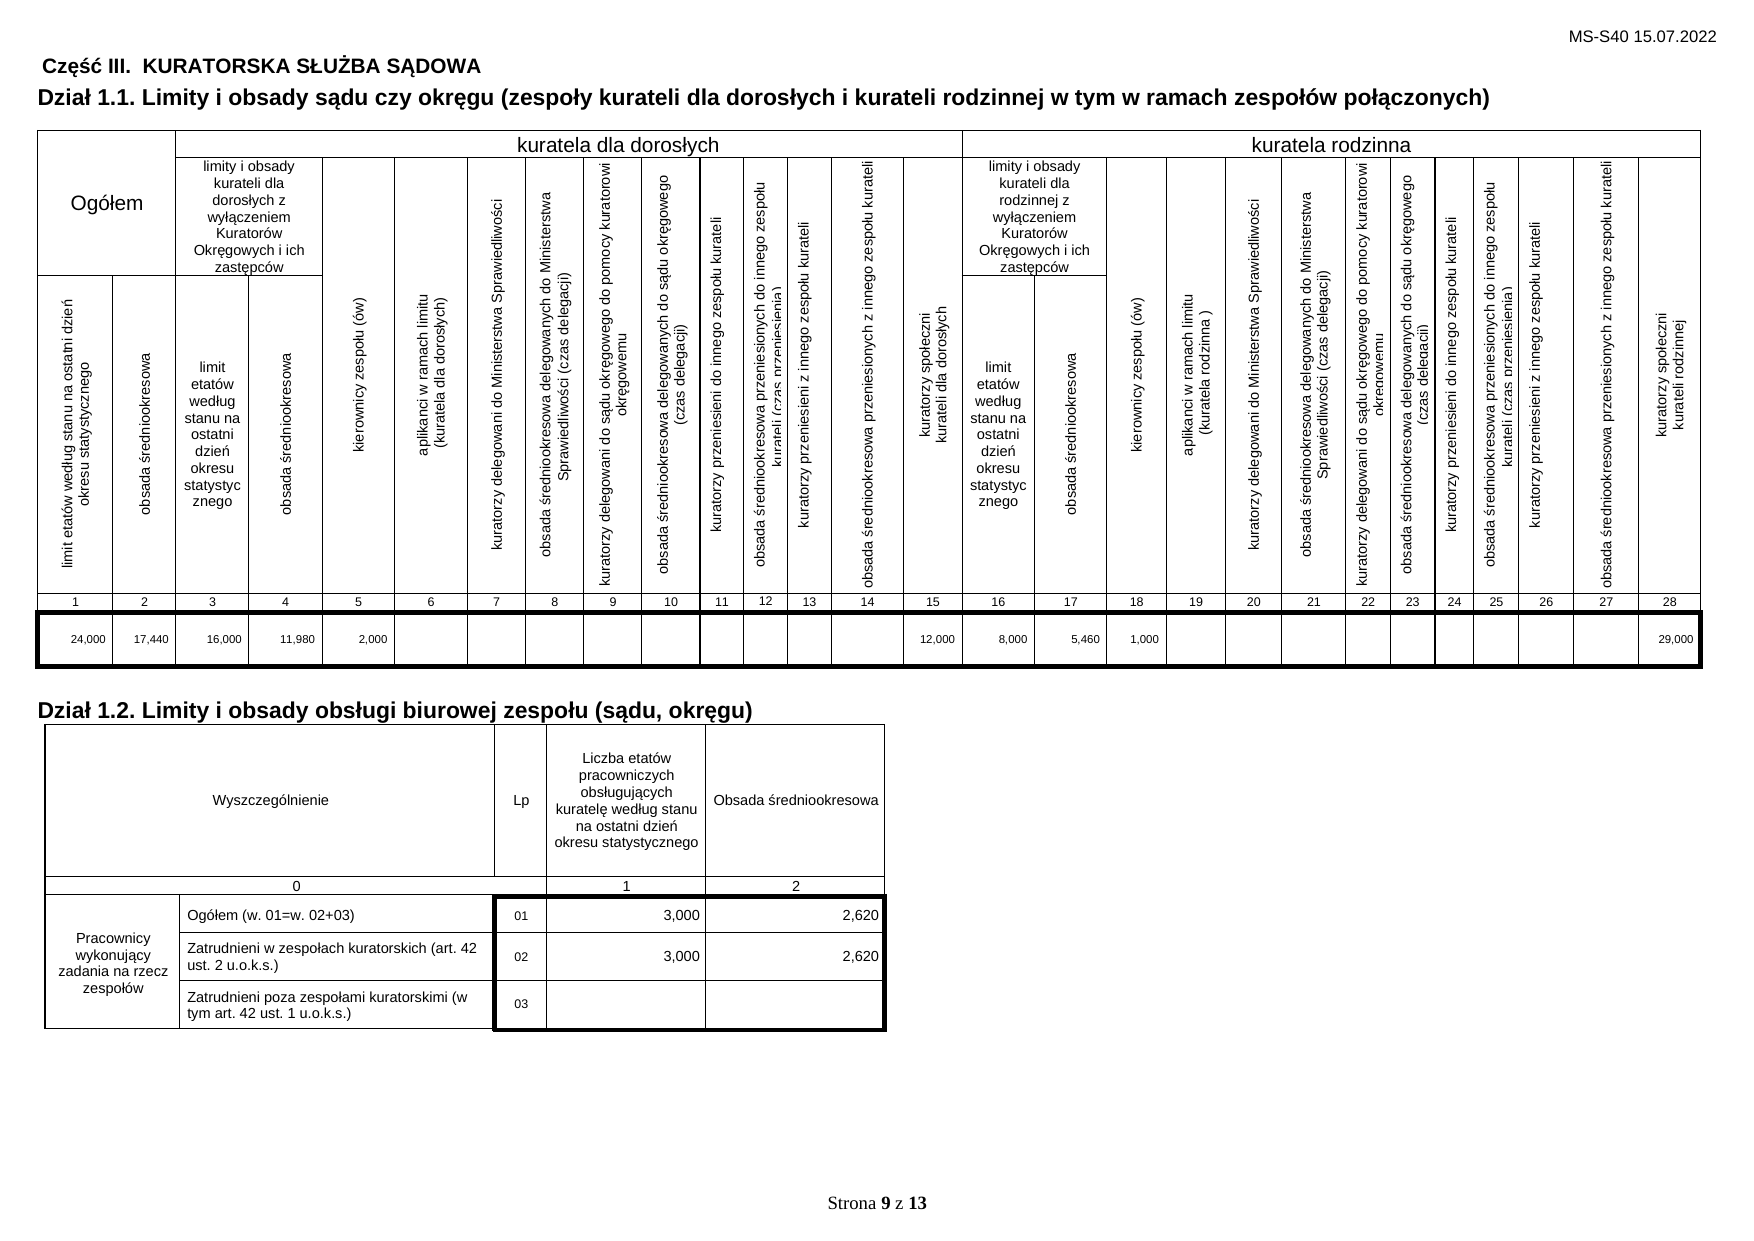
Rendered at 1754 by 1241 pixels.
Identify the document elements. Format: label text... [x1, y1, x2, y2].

table_cell [395, 615, 467, 664]
table_cell 4 [249, 594, 322, 610]
table_cell obsada średniookresowa przeniesionych do innego zespołu kurateli (czas przeniesienia) [744, 158, 787, 592]
table_cell kuratorzy delegowani do Ministerstwa Sprawiedliwości [468, 158, 525, 592]
table_cell [706, 981, 882, 1027]
table_cell 23 [1391, 594, 1434, 610]
table_cell kuratorzy społeczni kurateli dla dorosłych [904, 158, 962, 592]
table_header kuratela dla dorosłych [274, 131, 962, 157]
table_cell 16,000 [176, 615, 248, 664]
table_header Obsada średniookresowa [706, 725, 884, 876]
table_cell 1,000 [1107, 615, 1166, 664]
table_cell 7 [468, 594, 525, 610]
table_cell 18 [1107, 594, 1166, 610]
table_cell obsada średniookresowa [249, 276, 322, 592]
table_cell [1346, 615, 1390, 664]
table_cell 8 [526, 594, 583, 610]
table_cell 17,440 [113, 615, 175, 664]
table_cell 29,000 [1639, 615, 1698, 664]
table_cell 5,460 [1035, 615, 1106, 664]
table_cell kuratorzy przeniesieni do innego zespołu kurateli [1436, 158, 1473, 592]
table_cell Ogółem (w. 01=w. 02+03) [180, 895, 492, 932]
table_cell [1474, 615, 1518, 664]
table_cell 10 [642, 594, 699, 610]
table_cell [1226, 615, 1281, 664]
table_cell [744, 615, 787, 664]
table_cell 12 [744, 594, 787, 610]
table_cell [526, 615, 583, 664]
table_cell 2 [113, 594, 175, 610]
table_cell kuratorzy delegowani do sądu okręgowego do pomocy kuratorowi okręgowemu [1346, 158, 1390, 592]
table_cell 17 [1035, 594, 1106, 610]
table_cell obsada średniookresowa [1035, 276, 1106, 592]
table_cell 6 [395, 594, 467, 610]
table_cell 12,000 [904, 615, 962, 664]
table_cell [468, 615, 525, 664]
table_cell kuratorzy społeczni kurateli rodzinnej [1639, 158, 1700, 592]
table_cell 1 [547, 877, 705, 894]
table_cell limit etatów według stanu na ostatni dzień okresu statystycznego [963, 276, 1034, 592]
table_cell [701, 615, 743, 664]
table_cell 5 [323, 594, 394, 610]
table_cell obsada średniookresowa [113, 276, 175, 592]
table_cell aplikanci w ramach limitu (kuratela rodzinna ) [1167, 158, 1225, 592]
table_cell 3 [176, 594, 248, 610]
table_cell 22 [1346, 594, 1390, 610]
subtitle Część III. KURATORSKA SŁUŻBA SĄDOWA [37, 54, 1717, 78]
table_cell kierownicy zespołu (ów) [323, 158, 394, 592]
table_cell limit etatów według stanu na ostatni dzień okresu statystycznego [38, 276, 112, 592]
table_cell 8,000 [963, 615, 1034, 664]
table_cell 3,000 [547, 933, 705, 980]
table_cell 28 [1639, 594, 1700, 610]
table_cell 9 [584, 594, 641, 610]
table_header Lp [495, 725, 546, 876]
table_cell 2,620 [706, 899, 882, 932]
text Dział 1.2. Limity i obsady obsługi biurowej zespołu (sądu, okręgu) [37, 697, 1717, 724]
table_header Ogółem [38, 131, 175, 275]
table_cell obsada średniookresowa delegowanych do Ministerstwa Sprawiedliwości (czas delegacji) [526, 158, 583, 592]
table_cell 1 [38, 594, 112, 610]
table_cell [788, 615, 831, 664]
table_cell 13 [788, 594, 831, 610]
table_cell [1391, 615, 1434, 664]
table_cell limity i obsady kurateli dla rodzinnej z wyłączeniem Kuratorów Okręgowych i ich zastępców [963, 158, 1106, 275]
table_cell 20 [1226, 594, 1281, 610]
table_cell [584, 615, 641, 664]
table_cell kuratorzy przeniesieni z innego zespołu kurateli [1519, 158, 1573, 592]
table_header [243, 131, 274, 157]
table_cell kierownicy zespołu (ów) [1107, 158, 1166, 592]
table_cell 25 [1474, 594, 1518, 610]
table_cell 14 [832, 594, 903, 610]
table_header Wyszczególnienie [46, 725, 494, 876]
table_cell Zatrudnieni poza zespołami kuratorskimi (w tym art. 42 ust. 1 u.o.k.s.) [180, 981, 492, 1027]
table_cell Pracownicy wykonujący zadania na rzecz zespołów [46, 895, 179, 1027]
table_cell kuratorzy przeniesieni do innego zespołu kurateli [701, 158, 743, 592]
table_cell kuratorzy przeniesieni z innego zespołu kurateli [788, 158, 831, 592]
table_cell limity i obsady kurateli dla dorosłych z wyłączeniem Kuratorów Okręgowych i ich zastępców [176, 158, 322, 275]
table_cell obsada średniookresowa przeniesionych do innego zespołu kurateli (czas przeniesienia) [1474, 158, 1518, 592]
table_cell 01 [497, 899, 546, 932]
table_cell kuratorzy delegowani do sądu okręgowego do pomocy kuratorowi okręgowemu [584, 158, 641, 592]
table_cell obsada średniookresowa delegowanych do Ministerstwa Sprawiedliwości (czas delegacji) [1282, 158, 1345, 592]
table_cell 2 [706, 877, 884, 894]
table_cell obsada średniookresowa delegowanych do sądu okręgowego (czas delegacji) [1391, 158, 1434, 592]
table_cell aplikanci w ramach limitu (kuratela dla dorosłych) [395, 158, 467, 592]
table_cell [832, 615, 903, 664]
table_cell 11,980 [249, 615, 322, 664]
table_cell 19 [1167, 594, 1225, 610]
table_cell Zatrudnieni w zespołach kuratorskich (art. 42 ust. 2 u.o.k.s.) [180, 933, 492, 980]
table_cell 02 [497, 933, 546, 980]
table_cell 03 [497, 981, 546, 1027]
table_cell [547, 981, 705, 1027]
table_cell 24 [1436, 594, 1473, 610]
text Dział 1.1. Limity i obsady sądu czy okręgu (zespoły kurateli dla dorosłych i kurateli rodzinnej w tym w ramach zespołów połączonych) [37, 84, 1717, 111]
table_header kuratela rodzinna [963, 131, 1700, 157]
table_cell [1436, 615, 1473, 664]
table_cell [1282, 615, 1345, 664]
table_header Liczba etatów pracowniczych obsługujących kuratelę według stanu na ostatni dzień okresu statystycznego [547, 725, 705, 876]
table_cell 24,000 [40, 615, 112, 664]
table_cell [642, 615, 699, 664]
table_cell 16 [963, 594, 1034, 610]
table_cell 3,000 [547, 899, 705, 932]
table_cell kuratorzy delegowani do Ministerstwa Sprawiedliwości [1226, 158, 1281, 592]
table_cell [1519, 615, 1573, 664]
table_cell [1574, 615, 1638, 664]
table_cell obsada średniookresowa delegowanych do sądu okręgowego (czas delegacji) [642, 158, 699, 592]
table_cell obsada średniookresowa przeniesionych z innego zespołu kurateli [832, 158, 903, 592]
table_cell obsada średniookresowa przeniesionych z innego zespołu kurateli [1574, 158, 1638, 592]
table_cell 21 [1282, 594, 1345, 610]
table_header [176, 131, 243, 157]
table_cell 2,000 [323, 615, 394, 664]
table_cell 2,620 [706, 933, 882, 980]
table_cell 0 [46, 877, 546, 894]
table_cell limit etatów według stanu na ostatni dzień okresu statystycznego [176, 276, 248, 592]
table_cell [1167, 615, 1225, 664]
table_cell 26 [1519, 594, 1573, 610]
table_cell 11 [701, 594, 743, 610]
table_cell 27 [1574, 594, 1638, 610]
table_cell 15 [904, 594, 962, 610]
